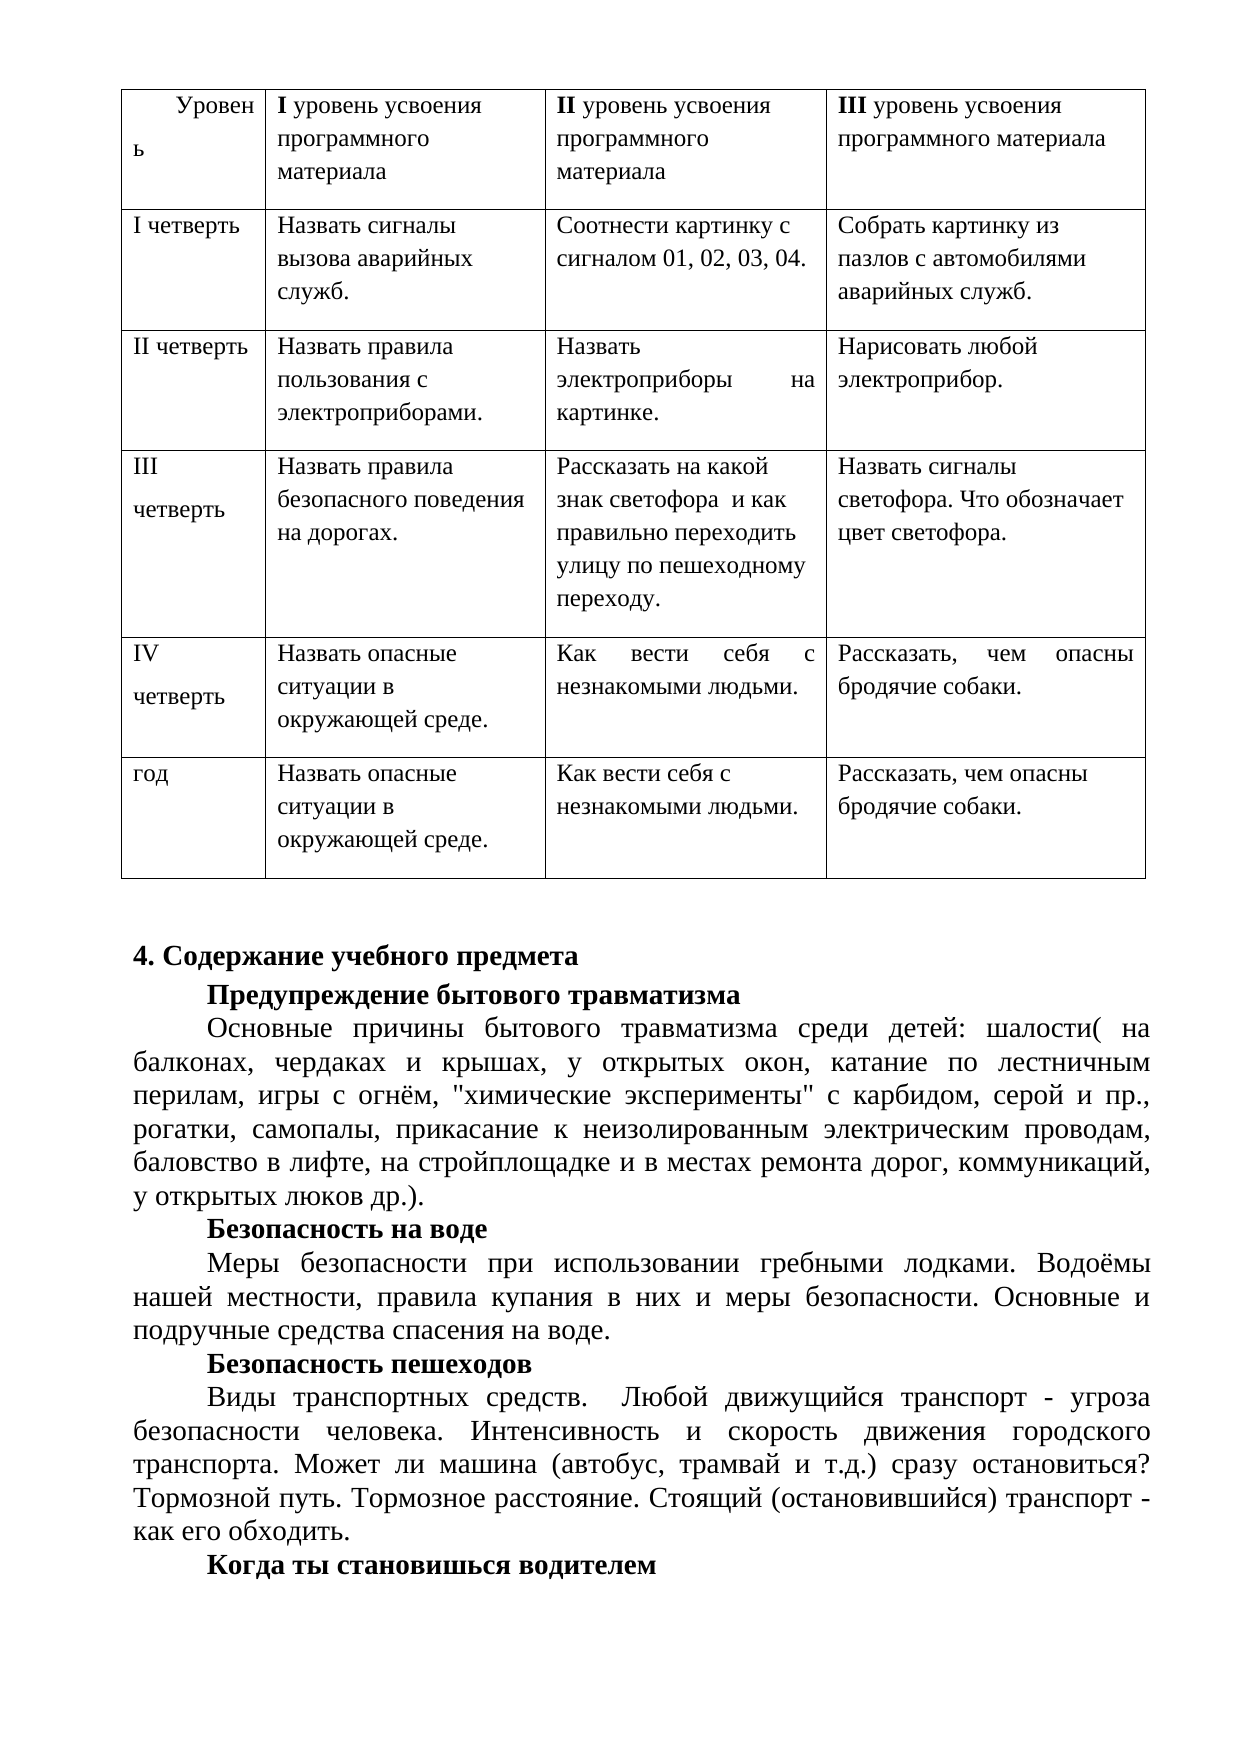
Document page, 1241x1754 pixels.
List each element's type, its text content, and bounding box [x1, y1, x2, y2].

text Безопасность на воде [133, 1212, 1152, 1245]
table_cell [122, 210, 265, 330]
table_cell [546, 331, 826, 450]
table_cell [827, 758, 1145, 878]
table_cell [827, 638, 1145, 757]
text Безопасность пешеходов [133, 1346, 1152, 1379]
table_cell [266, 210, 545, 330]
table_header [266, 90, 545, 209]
text 4. Содержание учебного предмета [133, 938, 1152, 972]
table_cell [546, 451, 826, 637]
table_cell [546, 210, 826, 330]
text Меры безопасности при использовании гребными лодками. Водоёмы нашей местности, правила купания в них и меры безопасности. Основные и подручные средства спасения на воде. [133, 1245, 1152, 1346]
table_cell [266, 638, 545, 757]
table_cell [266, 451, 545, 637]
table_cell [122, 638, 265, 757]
text Виды транспортных средств. Любой движущийся транспорт - угроза безопасности человека. Интенсивность и скорость движения городского транспорта. Может ли машина (автобус, трамвай и т.д.) сразу остановиться? Тормозной путь. Тормозное расстояние. Стоящий (остановившийся) транспорт - как его обходить. [133, 1379, 1152, 1547]
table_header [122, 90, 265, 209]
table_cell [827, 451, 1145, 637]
text Основные причины бытового травматизма среди детей: шалости( на балконах, чердаках и крышах, у открытых окон, катание по лестничным перилам, игры с огнём, "химические эксперименты" с карбидом, серой и пр., рогатки, самопалы, прикасание к неизолированным электрическим проводам, баловство в лифте, на стройплощадке и в местах ремонта дорог, коммуникаций, у открытых люков др.). [133, 1010, 1152, 1212]
text Когда ты становишься водителем [133, 1547, 1152, 1581]
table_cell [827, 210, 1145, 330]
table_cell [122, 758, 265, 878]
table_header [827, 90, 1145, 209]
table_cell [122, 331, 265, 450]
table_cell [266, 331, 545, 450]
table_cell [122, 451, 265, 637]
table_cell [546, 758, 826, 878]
text Предупреждение бытового травматизма [133, 977, 1152, 1010]
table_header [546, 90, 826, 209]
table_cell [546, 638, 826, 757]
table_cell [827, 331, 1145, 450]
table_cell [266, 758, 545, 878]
